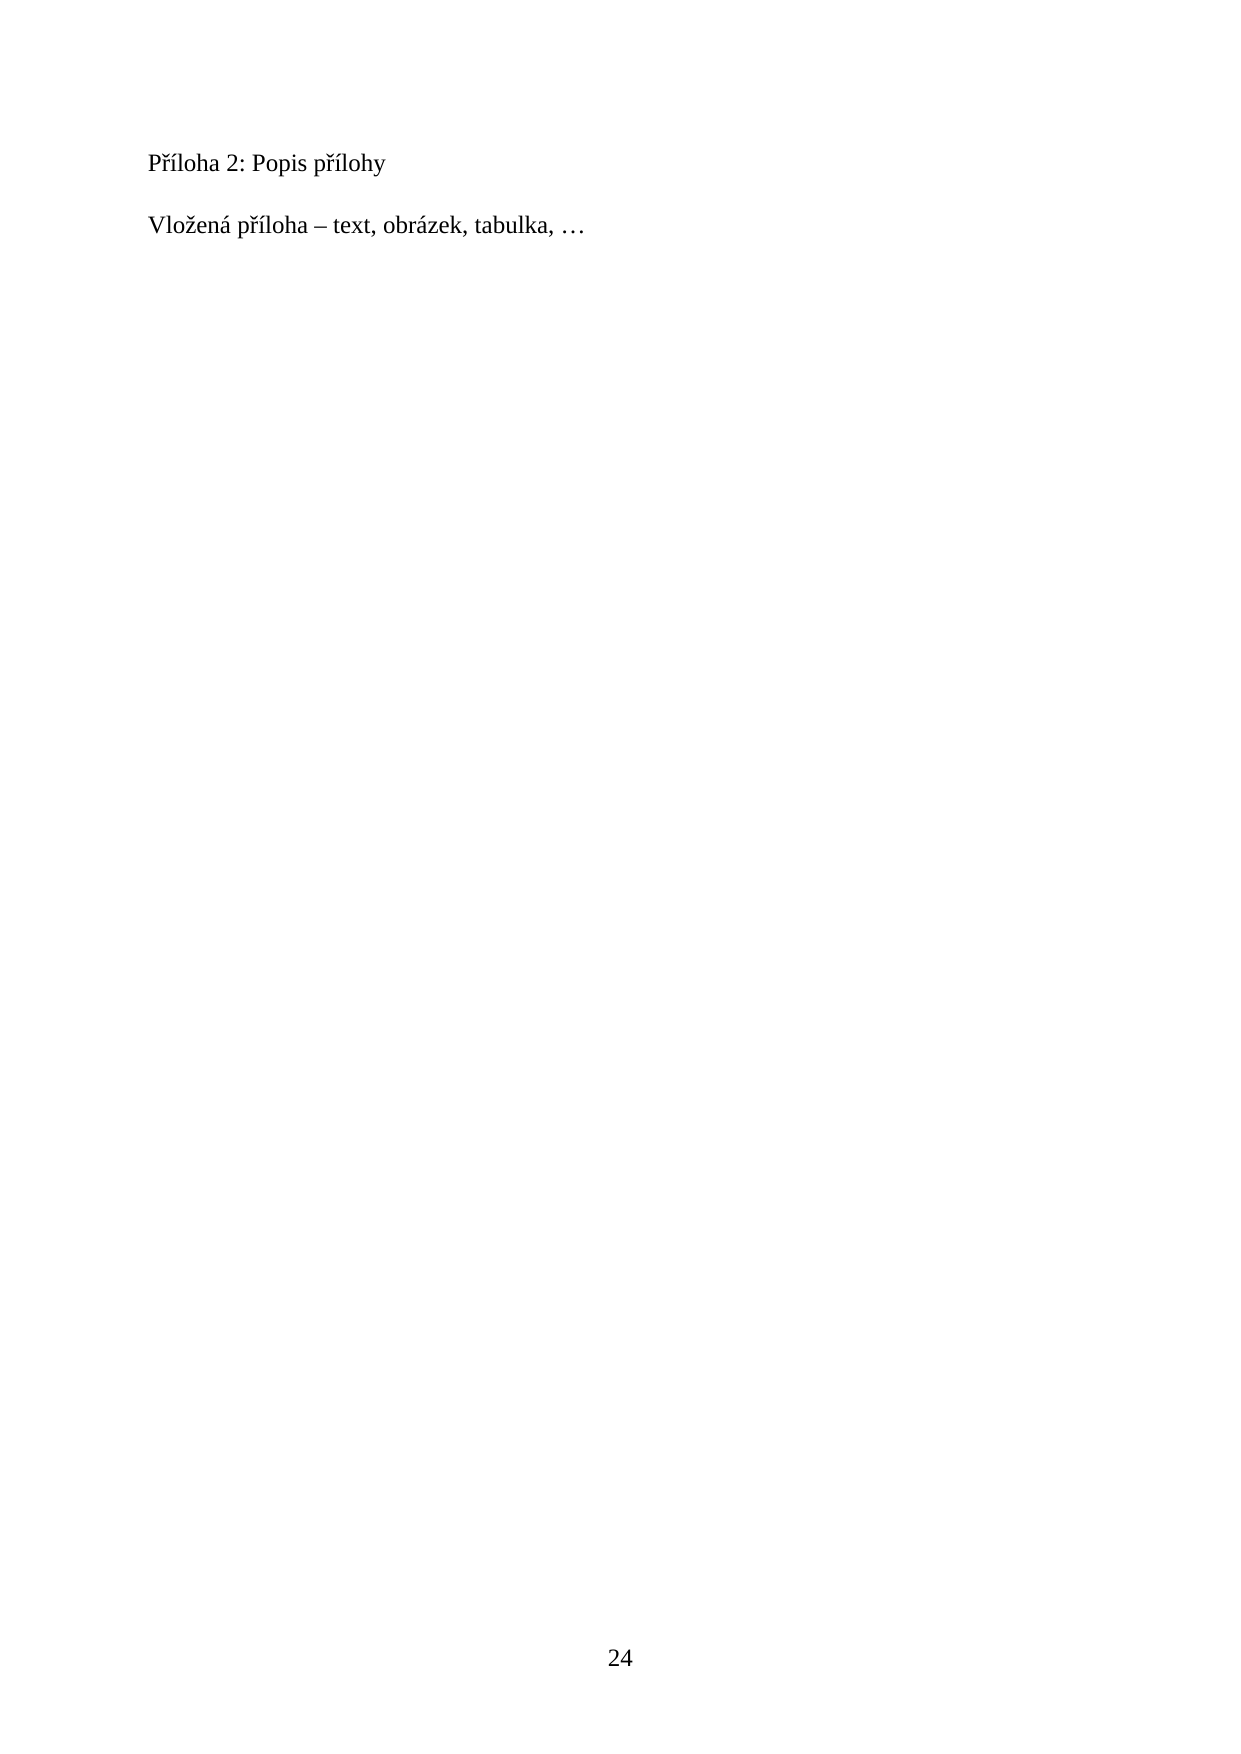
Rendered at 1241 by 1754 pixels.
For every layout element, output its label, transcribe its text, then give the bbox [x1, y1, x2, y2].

text Vložená příloha – text, obrázek, tabulka, … [148, 210, 1093, 239]
text Příloha 2: Popis přílohy [148, 148, 1093, 176]
